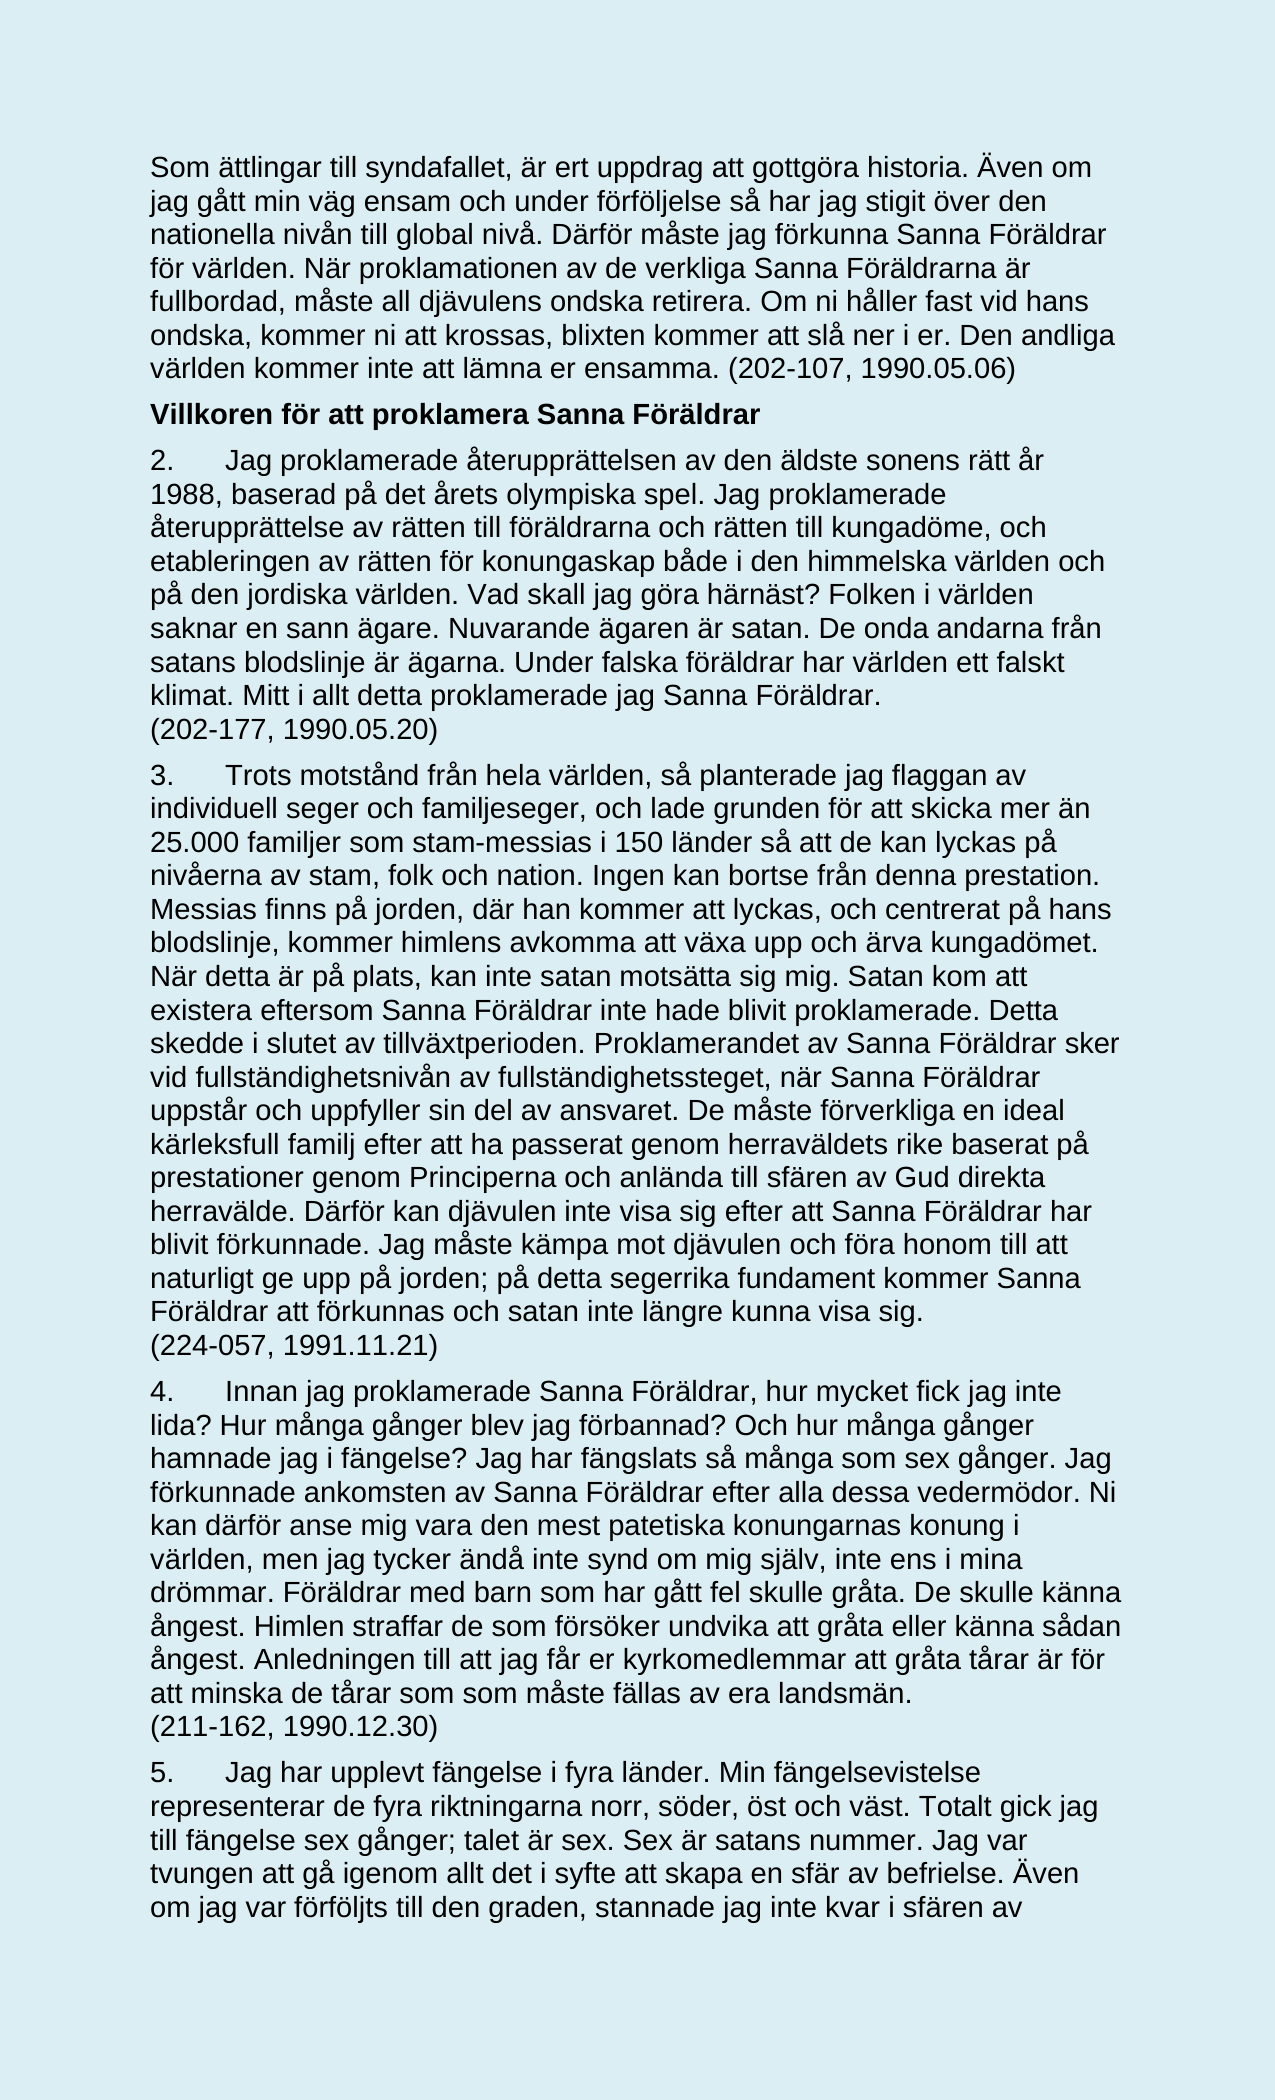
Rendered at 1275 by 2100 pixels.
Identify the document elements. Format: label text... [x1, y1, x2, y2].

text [150, 1755, 1125, 1923]
text Villkoren för att proklamera Sanna Föräldrar [150, 397, 1125, 431]
text 2. Jag proklamerade återupprättelsen av den äldste sonens rätt år 1988, baserad på det årets olympiska spel. Jag proklamerade återupprättelse av rätten till föräldrarna och rätten till kungadöme, och etableringen av rätten för konungaskap både i den himmelska världen och på den jordiska världen. Vad skall jag göra härnäst? Folken i världen saknar en sann ägare. Nuvarande ägaren är satan. De onda andarna från satans blodslinje är ägarna. Under falska föräldrar har världen ett falskt klimat. Mitt i allt detta proklamerade jag Sanna Föräldrar. (202-177, 1990.05.20) [150, 443, 1125, 745]
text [150, 150, 1125, 385]
text 4. Innan jag proklamerade Sanna Föräldrar, hur mycket fick jag inte lida? Hur många gånger blev jag förbannad? Och hur många gånger hamnade jag i fängelse? Jag har fängslats så många som sex gånger. Jag förkunnade ankomsten av Sanna Föräldrar efter alla dessa vedermödor. Ni kan därför anse mig vara den mest patetiska konungarnas konung i världen, men jag tycker ändå inte synd om mig själv, inte ens i mina drömmar. Föräldrar med barn som har gått fel skulle gråta. De skulle känna ångest. Himlen straffar de som försöker undvika att gråta eller känna sådan ångest. Anledningen till att jag får er kyrkomedlemmar att gråta tårar är för att minska de tårar som som måste fällas av era landsmän. (211-162, 1990.12.30) [150, 1374, 1125, 1743]
text 3. Trots motstånd från hela världen, så planterade jag flaggan av individuell seger och familjeseger, och lade grunden för att skicka mer än 25.000 familjer som stam-messias i 150 länder så att de kan lyckas på nivåerna av stam, folk och nation. Ingen kan bortse från denna prestation. Messias finns på jorden, där han kommer att lyckas, och centrerat på hans blodslinje, kommer himlens avkomma att växa upp och ärva kungadömet. När detta är på plats, kan inte satan motsätta sig mig. Satan kom att existera eftersom Sanna Föräldrar inte hade blivit proklamerade. Detta skedde i slutet av tillväxtperioden. Proklamerandet av Sanna Föräldrar sker vid fullständighetsnivån av fullständighetssteget, när Sanna Föräldrar uppstår och uppfyller sin del av ansvaret. De måste förverkliga en ideal kärleksfull familj efter att ha passerat genom herraväldets rike baserat på prestationer genom Principerna och anlända till sfären av Gud direkta herravälde. Därför kan djävulen inte visa sig efter att Sanna Föräldrar har blivit förkunnade. Jag måste kämpa mot djävulen och föra honom till att naturligt ge upp på jorden; på detta segerrika fundament kommer Sanna Föräldrar att förkunnas och satan inte längre kunna visa sig. (224-057, 1991.11.21) [150, 758, 1125, 1361]
